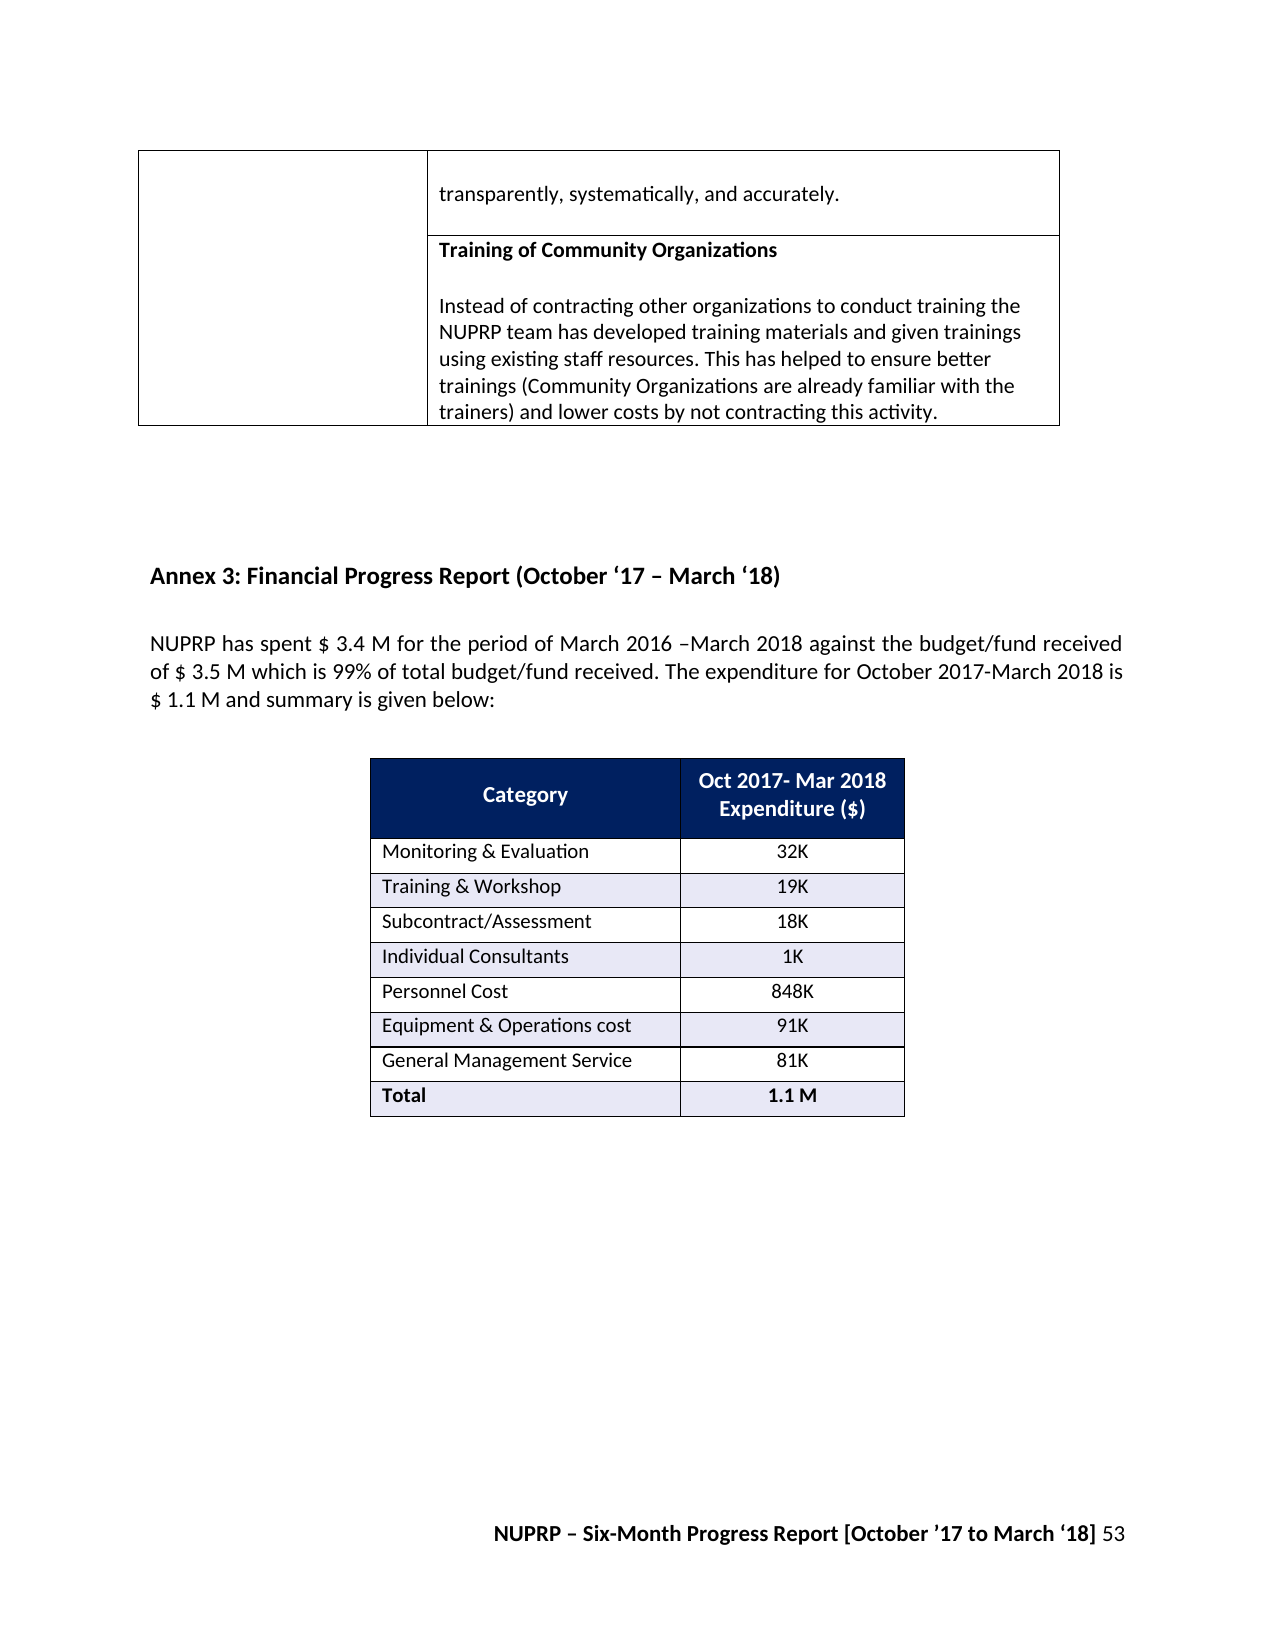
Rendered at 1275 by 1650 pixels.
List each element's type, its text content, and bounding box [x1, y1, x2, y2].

table_cell Training & Workshop [371, 874, 680, 907]
table_cell Monitoring & Evaluation [371, 839, 680, 872]
table_cell Subcontract/Assessment [371, 908, 680, 942]
table_cell 32K [681, 839, 904, 872]
table_cell General Management Service [371, 1048, 680, 1081]
table_cell 91K [681, 1013, 904, 1046]
table_cell 1K [681, 943, 904, 977]
table_cell 81K [681, 1048, 904, 1081]
subtitle Annex 3: Financial Progress Report (October ‘17 – March ‘18) [150, 560, 1125, 591]
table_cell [428, 151, 1059, 235]
table_cell Personnel Cost [371, 978, 680, 1012]
table_cell 848K [681, 978, 904, 1012]
table_cell Equipment & Operations cost [371, 1013, 680, 1046]
table_cell 18K [681, 908, 904, 942]
text NUPRP has spent $ 3.4 M for the period of March 2016 –March 2018 against the budget/fund received of $ 3.5 M which is 99% of total budget/fund received. The expenditure for October 2017-March 2018 is $ 1.1 M and summary is given below: [150, 629, 1125, 713]
table_cell Training of Community Organizations Instead of contracting other organizations to conduct training the NUPRP team has developed training materials and given trainings using existing staff resources. This has helped to ensure better trainings (Community Organizations are already familiar with the trainers) and lower costs by not contracting this activity. [428, 236, 1059, 425]
table_cell 1.1 M [681, 1082, 904, 1116]
table_header Category [371, 759, 680, 838]
table_header Oct 2017- Mar 2018 Expenditure ($) [681, 759, 904, 838]
table_cell 19K [681, 874, 904, 907]
table_cell Total [371, 1082, 680, 1116]
table_cell Individual Consultants [371, 943, 680, 977]
